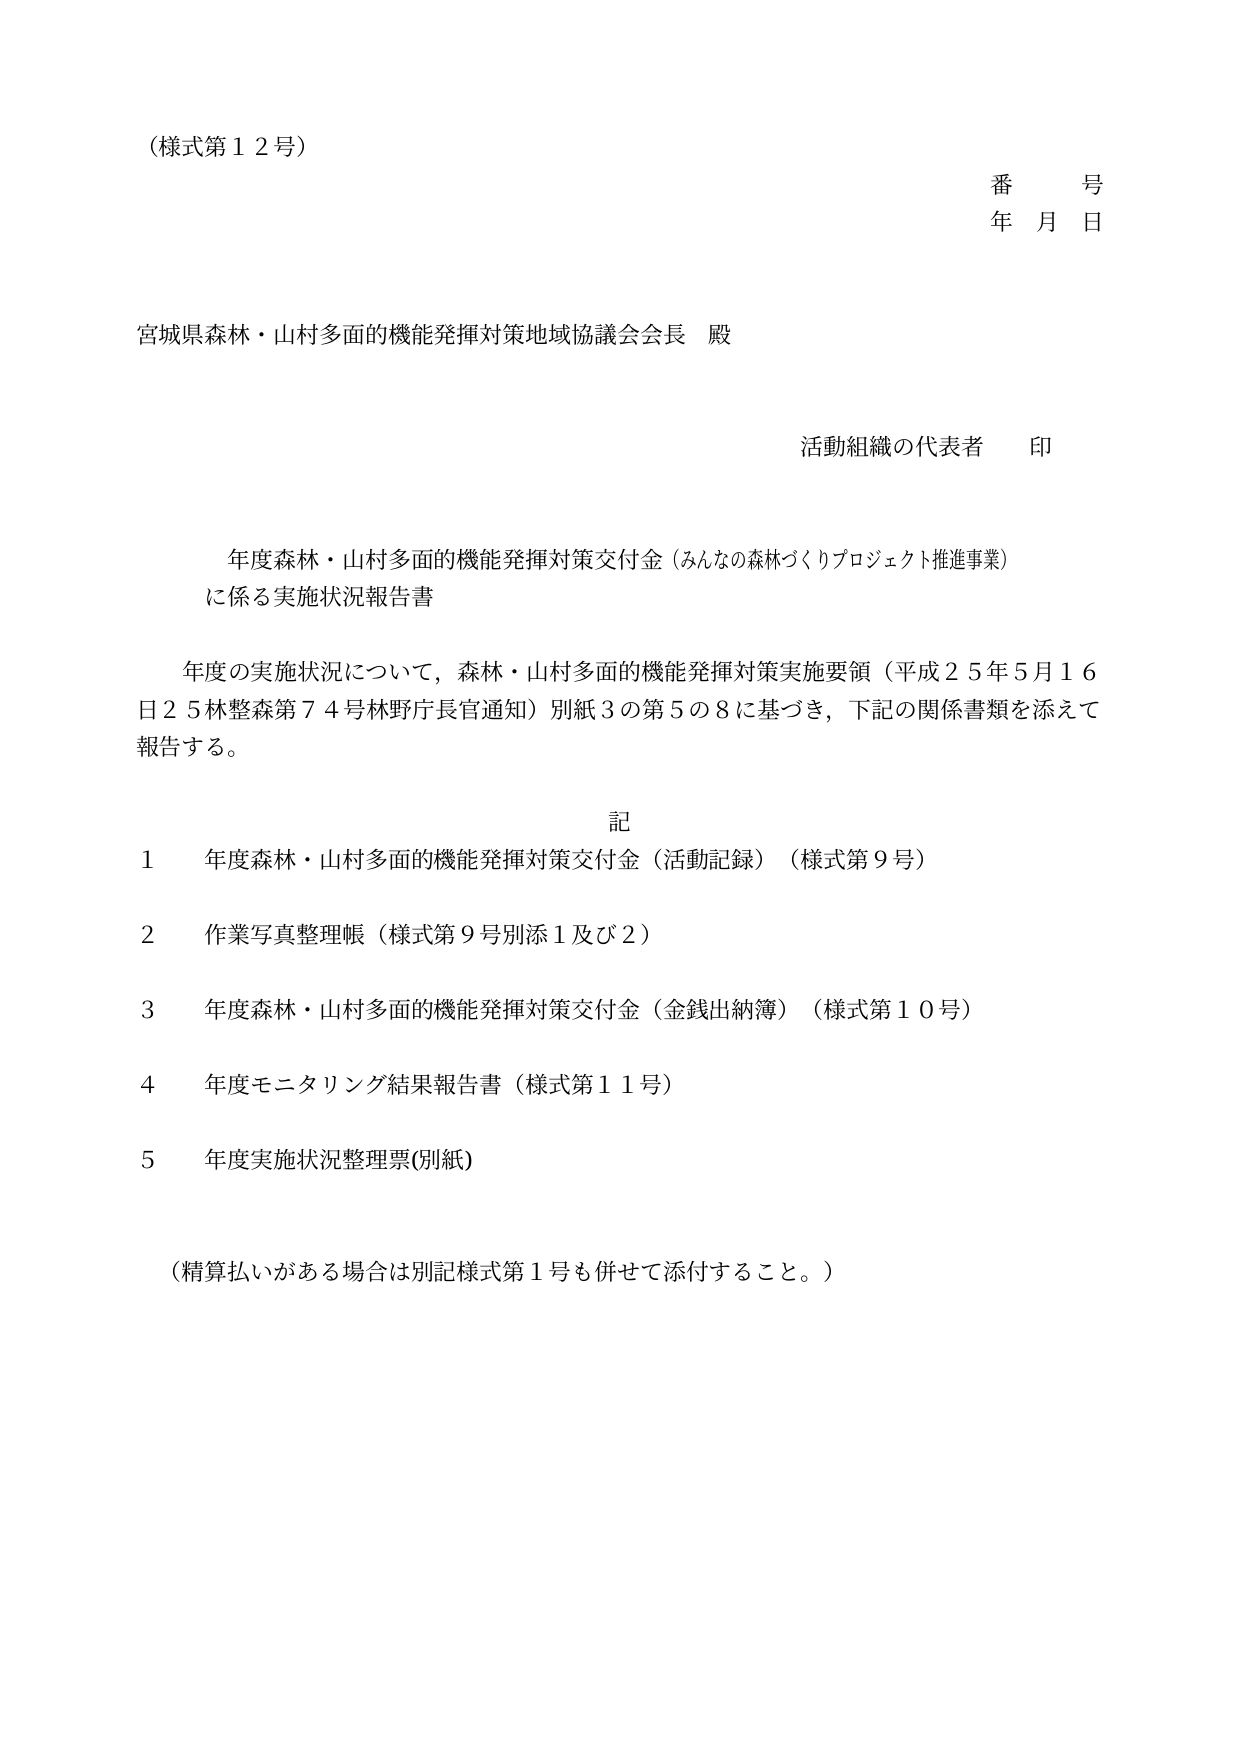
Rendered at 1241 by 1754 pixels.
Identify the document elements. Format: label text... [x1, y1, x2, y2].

text １ 年度森林・山村多面的機能発揮対策交付金（活動記録）（様式第９号） [136, 839, 1104, 877]
text ３ 年度森林・山村多面的機能発揮対策交付金（金銭出納簿）（様式第１０号） [136, 989, 1104, 1027]
text 記 [136, 802, 1104, 839]
text 年度の実施状況について，森林・山村多面的機能発揮対策実施要領（平成２５年５月１６日２５林整森第７４号林野庁長官通知）別紙３の第５の８に基づき，下記の関係書類を添えて報告する。 [136, 652, 1104, 764]
text ５ 年度実施状況整理票(別紙) [136, 1139, 1104, 1177]
text （様式第１２号） [136, 127, 1104, 164]
text （精算払いがある場合は別記様式第１号も併せて添付すること。） [136, 1252, 1104, 1289]
text 年 月 日 [136, 202, 1104, 239]
text 番 号 [136, 164, 1104, 202]
text ４ 年度モニタリング結果報告書（様式第１１号） [136, 1064, 1104, 1102]
text 年度森林・山村多面的機能発揮対策交付金（みんなの森林づくりプロジェクト推進事業） [136, 539, 1104, 577]
text 活動組織の代表者 印 [136, 427, 1104, 464]
text に係る実施状況報告書 [136, 577, 1104, 614]
text 宮城県森林・山村多面的機能発揮対策地域協議会会長 殿 [136, 314, 1104, 352]
text ２ 作業写真整理帳（様式第９号別添１及び２） [136, 914, 1104, 952]
